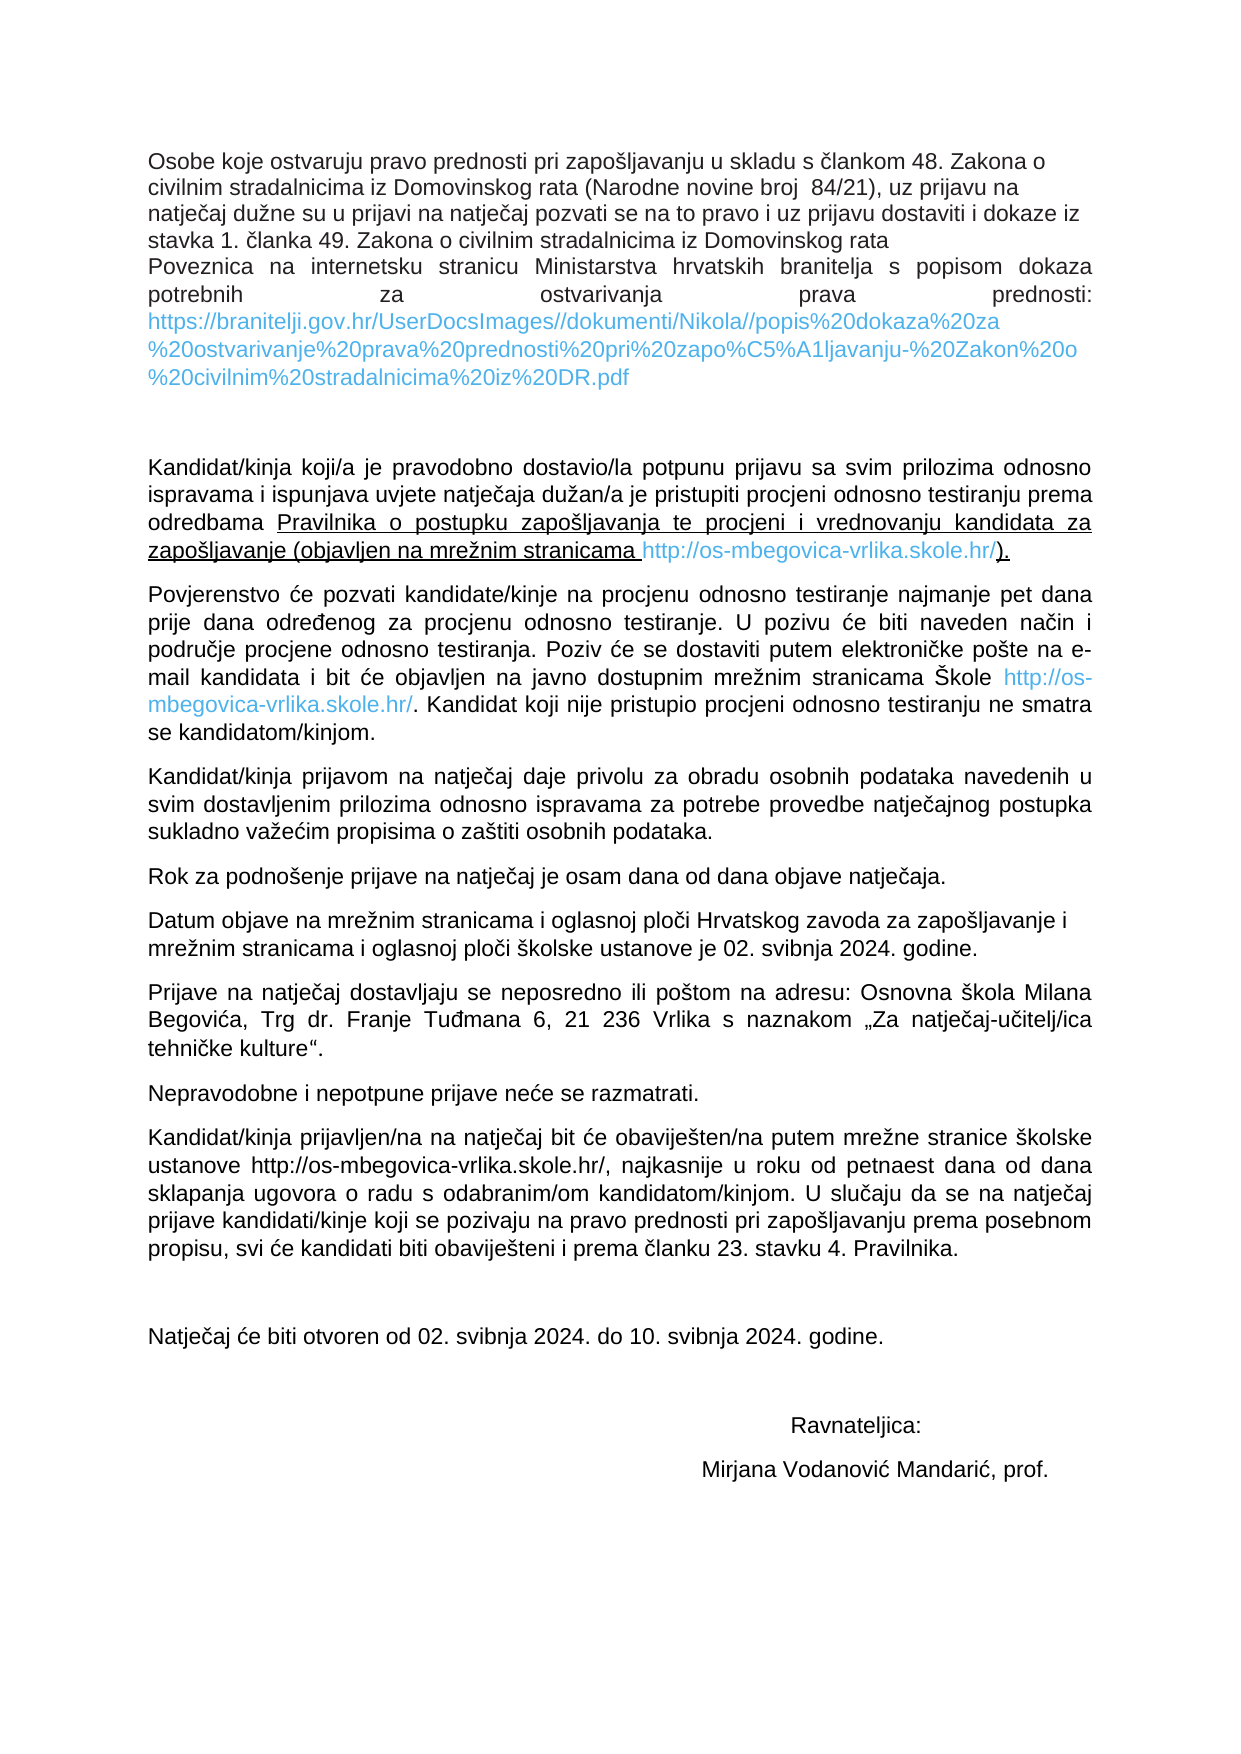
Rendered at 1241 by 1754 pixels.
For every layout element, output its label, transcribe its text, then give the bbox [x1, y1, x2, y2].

text Datum objave na mrežnim stranicama i oglasnoj ploči Hrvatskog zavoda za zapošljavanje i mrežnim stranicama i oglasnoj ploči školske ustanove je 02. svibnja 2024. godine. [148, 907, 1093, 961]
text Kandidat/kinja prijavom na natječaj daje privolu za obradu osobnih podataka navedenih u svim dostavljenim prilozima odnosno ispravama za potrebe provedbe natječajnog postupka sukladno važećim propisima o zaštiti osobnih podataka. [148, 763, 1093, 845]
text Povjerenstvo će pozvati kandidate/kinje na procjenu odnosno testiranje najmanje pet dana prije dana određenog za procjenu odnosno testiranje. U pozivu će biti naveden način i područje procjene odnosno testiranja. Poziv će se dostaviti putem elektroničke pošte na e-mail kandidata i bit će objavljen na javno dostupnim mrežnim stranicama Škole http://os-mbegovica-vrlika.skole.hr/. Kandidat koji nije pristupio procjeni odnosno testiranju ne smatra se kandidatom/kinjom. [148, 581, 1093, 745]
text Ravnateljica: [148, 1412, 1093, 1438]
text Poveznica na internetsku stranicu Ministarstva hrvatskih branitelja s popisom dokaza potrebnih za ostvarivanja prava prednosti: https://branitelji.gov.hr/UserDocsImages//dokumenti/Nikola//popis%20dokaza%20za%20ostvarivanje%20prava%20prednosti%20pri%20zapo%C5%A1ljavanju-%20Zakon%20o%20civilnim%20stradalnicima%20iz%20DR.pdf [148, 253, 1093, 390]
text Mirjana Vodanović Mandarić, prof. [148, 1456, 1093, 1482]
text Nepravodobne i nepotpune prijave neće se razmatrati. [148, 1080, 1093, 1106]
text Natječaj će biti otvoren od 02. svibnja 2024. do 10. svibnja 2024. godine. [148, 1323, 1093, 1350]
text Osobe koje ostvaruju pravo prednosti pri zapošljavanju u skladu s člankom 48. Zakona o civilnim stradalnicima iz Domovinskog rata (Narodne novine broj 84/21), uz prijavu na natječaj dužne su u prijavi na natječaj pozvati se na to pravo i uz prijavu dostaviti i dokaze iz stavka 1. članka 49. Zakona o civilnim stradalnicima iz Domovinskog rata [148, 148, 1093, 253]
text Kandidat/kinja prijavljen/na na natječaj bit će obaviješten/na putem mrežne stranice školske ustanove http://os-mbegovica-vrlika.skole.hr/, najkasnije u roku od petnaest dana od dana sklapanja ugovora o radu s odabranim/om kandidatom/kinjom. U slučaju da se na natječaj prijave kandidati/kinje koji se pozivaju na pravo prednosti pri zapošljavanju prema posebnom propisu, svi će kandidati biti obaviješteni i prema članku 23. stavku 4. Pravilnika. [148, 1124, 1093, 1261]
text Kandidat/kinja koji/a je pravodobno dostavio/la potpunu prijavu sa svim prilozima odnosno ispravama i ispunjava uvjete natječaja dužan/a je pristupiti procjeni odnosno testiranju prema odredbama Pravilnika o postupku zapošljavanja te procjeni i vrednovanju kandidata za zapošljavanje (objavljen na mrežnim stranicama http://os-mbegovica-vrlika.skole.hr/). [148, 454, 1093, 563]
text Prijave na natječaj dostavljaju se neposredno ili poštom na adresu: Osnovna škola Milana Begovića, Trg dr. Franje Tuđmana 6, 21 236 Vrlika s naznakom „Za natječaj-učitelj/ica tehničke kulture“. [148, 979, 1093, 1062]
text Rok za podnošenje prijave na natječaj je osam dana od dana objave natječaja. [148, 863, 1093, 889]
